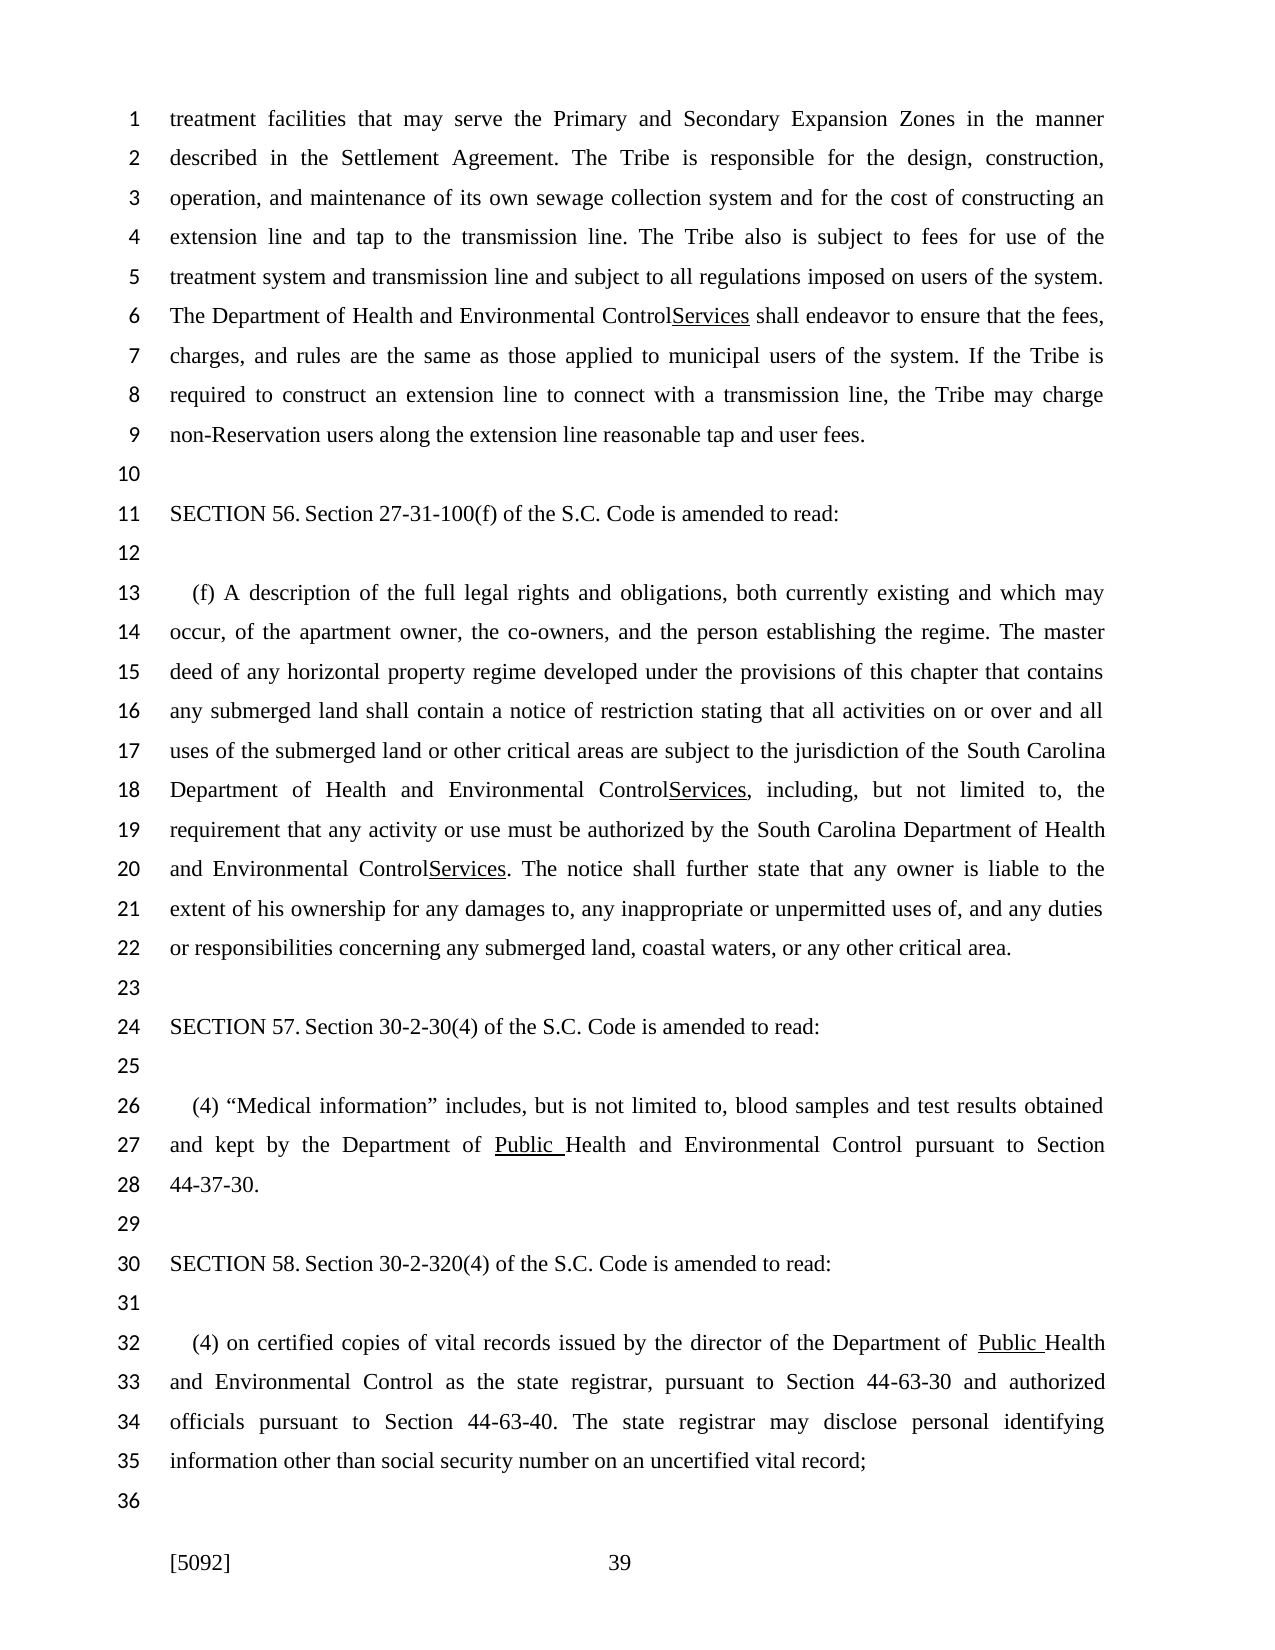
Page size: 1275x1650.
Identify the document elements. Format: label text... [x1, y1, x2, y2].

text (f) A description of the full legal rights and obligations, both currently existing and which may occur, of the apartment owner, the co‑owners, and the person establishing the regime. The master deed of any horizontal property regime developed under the provisions of this chapter that contains any submerged land shall contain a notice of restriction stating that all activities on or over and all uses of the submerged land or other critical areas are subject to the jurisdiction of the South Carolina Department of Health and Environmental ControlServices, including, but not limited to, the requirement that any activity or use must be authorized by the South Carolina Department of Health and Environmental ControlServices. The notice shall further state that any owner is liable to the extent of his ownership for any damages to, any inappropriate or unpermitted uses of, and any duties or responsibilities concerning any submerged land, coastal waters, or any other critical area. [169, 579, 1106, 960]
text SECTION 57. Section 30‑2‑30(4) of the S.C. Code is amended to read: [169, 1013, 1106, 1039]
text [169, 105, 1106, 447]
text SECTION 58. Section 30‑2‑320(4) of the S.C. Code is amended to read: [169, 1250, 1106, 1276]
text (4) “Medical information” includes, but is not limited to, blood samples and test results obtained and kept by the Department of Public Health and Environmental Control pursuant to Section 44‑37‑30. [169, 1092, 1106, 1197]
text SECTION 56. Section 27‑31‑100(f) of the S.C. Code is amended to read: [169, 500, 1106, 526]
text (4) on certified copies of vital records issued by the director of the Department of Public Health and Environmental Control as the state registrar, pursuant to Section 44‑63‑30 and authorized officials pursuant to Section 44‑63‑40. The state registrar may disclose personal identifying information other than social security number on an uncertified vital record; [169, 1329, 1106, 1474]
